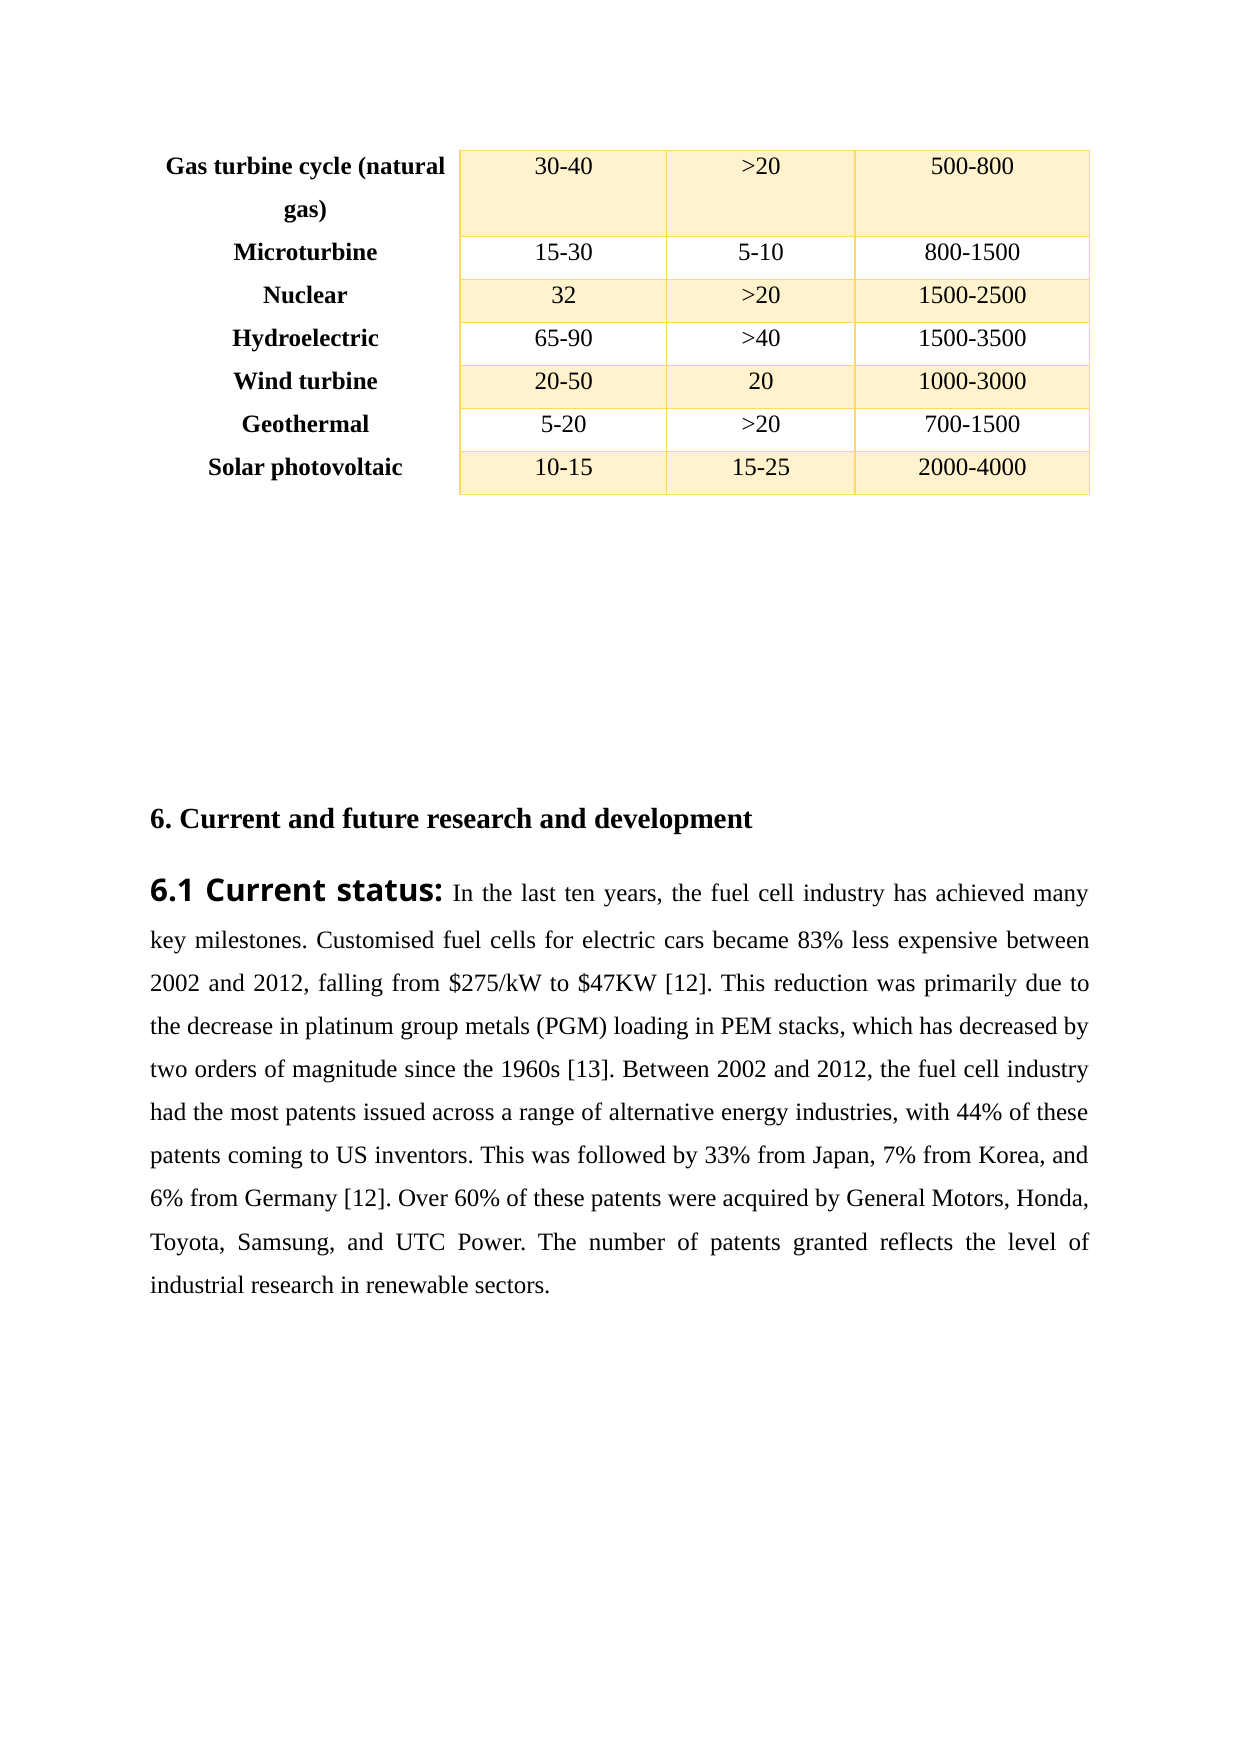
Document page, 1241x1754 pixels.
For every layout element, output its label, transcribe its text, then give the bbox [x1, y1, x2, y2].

table_cell 10-15 [461, 452, 666, 493]
table_cell Hydroelectric [151, 322, 459, 365]
table_cell 1500-2500 [856, 280, 1089, 322]
table_cell Wind turbine [151, 365, 459, 408]
table_cell >20 [667, 280, 854, 322]
table_cell >20 [667, 151, 854, 236]
table_cell 5-10 [667, 237, 854, 279]
table_cell 20 [667, 366, 854, 408]
table_cell 800-1500 [856, 237, 1089, 279]
table_cell 65-90 [461, 323, 666, 365]
table_cell 2000-4000 [856, 452, 1089, 493]
table_cell 500-800 [856, 151, 1089, 236]
table_cell 1000-3000 [856, 366, 1089, 408]
table_cell 1500-3500 [856, 323, 1089, 365]
table_cell >40 [667, 323, 854, 365]
table_cell Solar photovoltaic [151, 451, 459, 493]
table_cell Microturbine [151, 236, 459, 279]
table_cell 5-20 [461, 409, 666, 451]
table_cell 15-30 [461, 237, 666, 279]
table_cell 700-1500 [856, 409, 1089, 451]
table_cell 30-40 [461, 151, 666, 236]
table_cell Geothermal [151, 408, 459, 451]
table_cell 20-50 [461, 366, 666, 408]
text 6. Current and future research and development [150, 801, 1090, 834]
table_cell Gas turbine cycle (natural gas) [151, 150, 459, 236]
table_cell 32 [461, 280, 666, 322]
table_cell Nuclear [151, 279, 459, 322]
text 6.1 Current status: In the last ten years, the fuel cell industry has achieved many key milestones. Customised fuel cells for electric cars became 83% less expensive between 2002 and 2012, falling from $275/kW to $47KW [12]. This reduction was primarily due to the decrease in platinum group metals (PGM) loading in PEM stacks, which has decreased by two orders of magnitude since the 1960s [13]. Between 2002 and 2012, the fuel cell industry had the most patents issued across a range of alternative energy industries, with 44% of these patents coming to US inventors. This was followed by 33% from Japan, 7% from Korea, and 6% from Germany [12]. Over 60% of these patents were acquired by General Motors, Honda, Toyota, Samsung, and UTC Power. The number of patents granted reflects the level of industrial research in renewable sectors. [150, 868, 1090, 1298]
table_cell >20 [667, 409, 854, 451]
table_cell 15-25 [667, 452, 854, 493]
